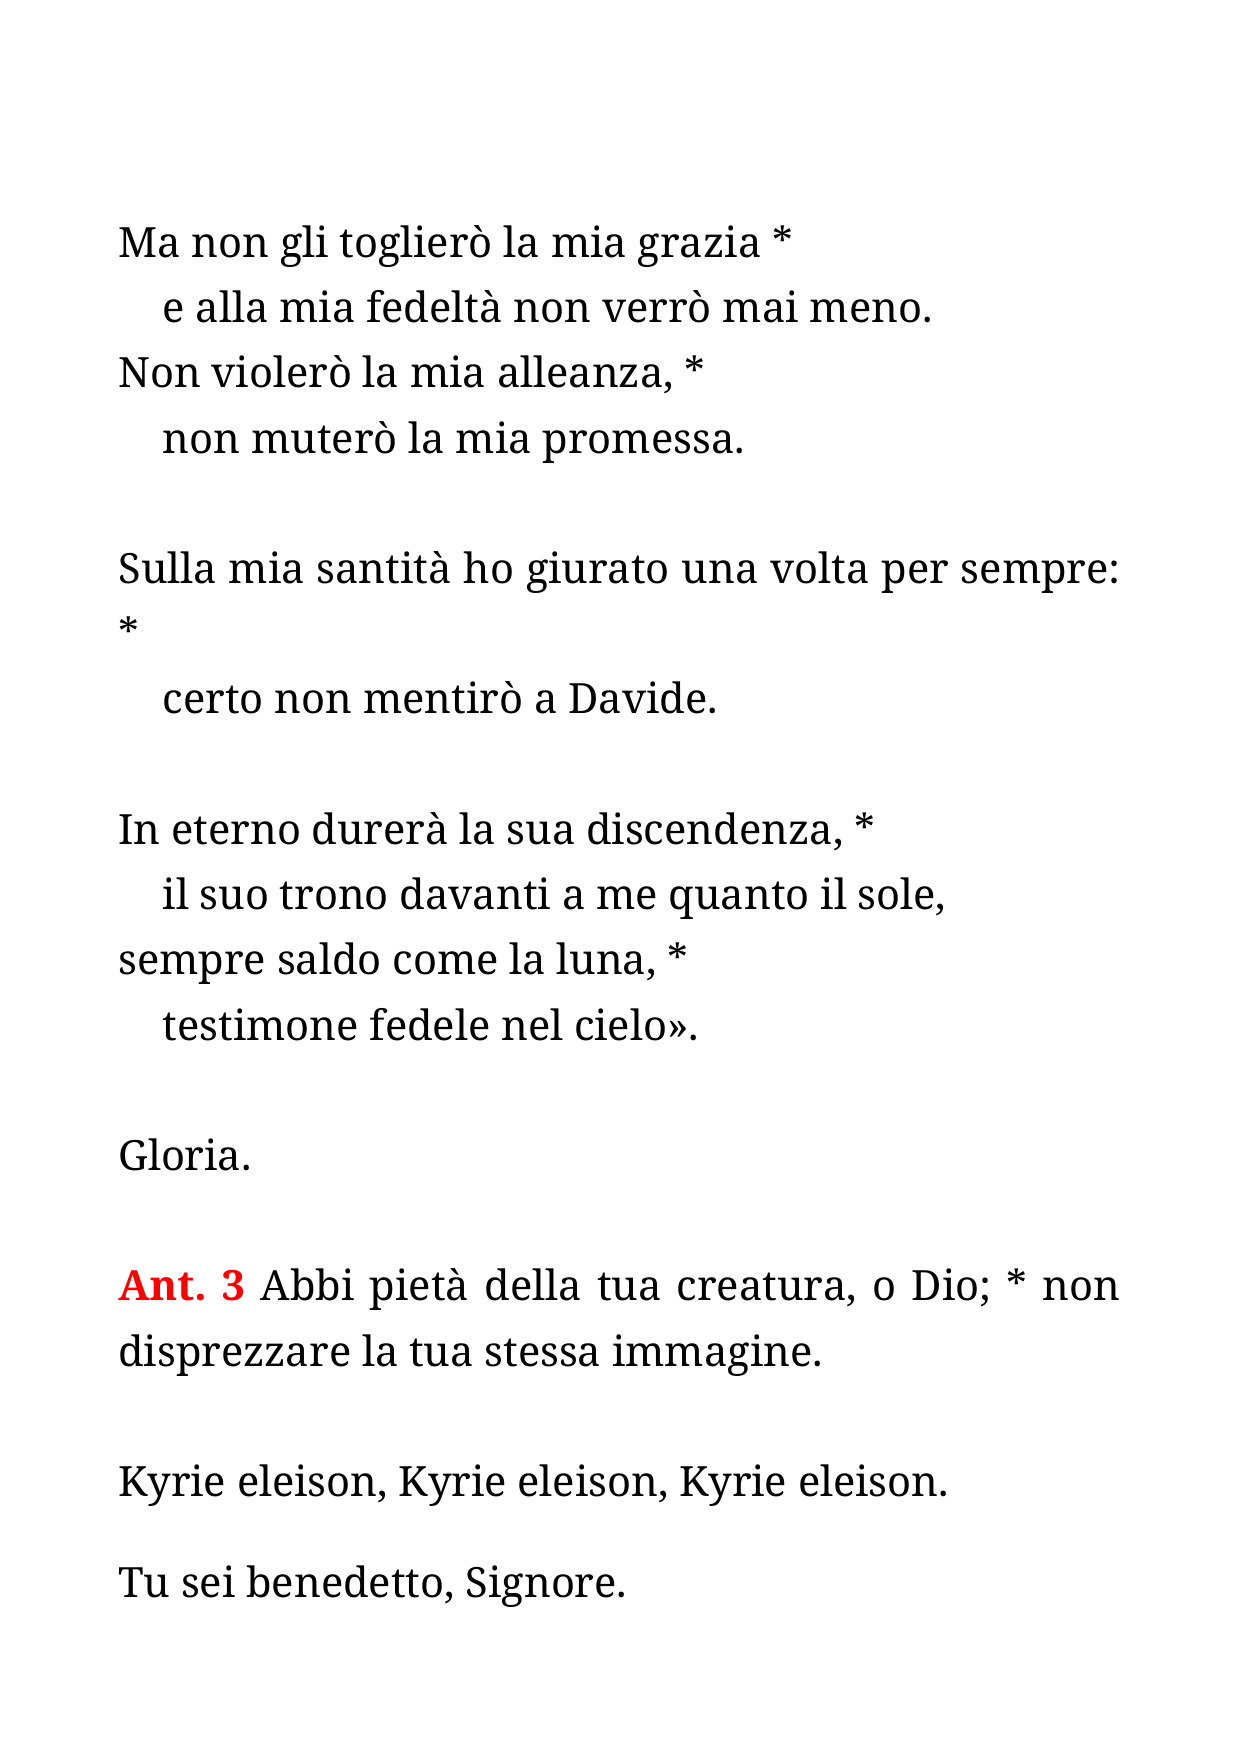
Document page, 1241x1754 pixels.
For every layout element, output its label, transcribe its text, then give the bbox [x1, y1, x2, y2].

text Non violerò la mia alleanza, * [118, 343, 1122, 400]
text testimone fedele nel cielo». [118, 995, 1122, 1052]
text sempre saldo come la luna, * [118, 930, 1122, 987]
text Tu sei benedetto, Signore. [118, 1553, 1122, 1610]
text Ma non gli toglierò la mia grazia * [118, 213, 1122, 269]
text il suo trono davanti a me quanto il sole, [118, 865, 1122, 922]
text non muterò la mia promessa. [118, 408, 1122, 465]
text certo non mentirò a Davide. [118, 669, 1122, 726]
text In eterno durerà la sua discendenza, * [118, 800, 1122, 856]
text Gloria. [118, 1126, 1122, 1182]
text Sulla mia santità ho giurato una volta per sempre: * [118, 539, 1122, 661]
text Kyrie eleison, Kyrie eleison, Kyrie eleison. [118, 1452, 1122, 1508]
text e alla mia fedeltà non verrò mai meno. [118, 278, 1122, 335]
text Ant. 3 Abbi pietà della tua creatura, o Dio; * non disprezzare la tua stessa immagine. [118, 1256, 1122, 1378]
